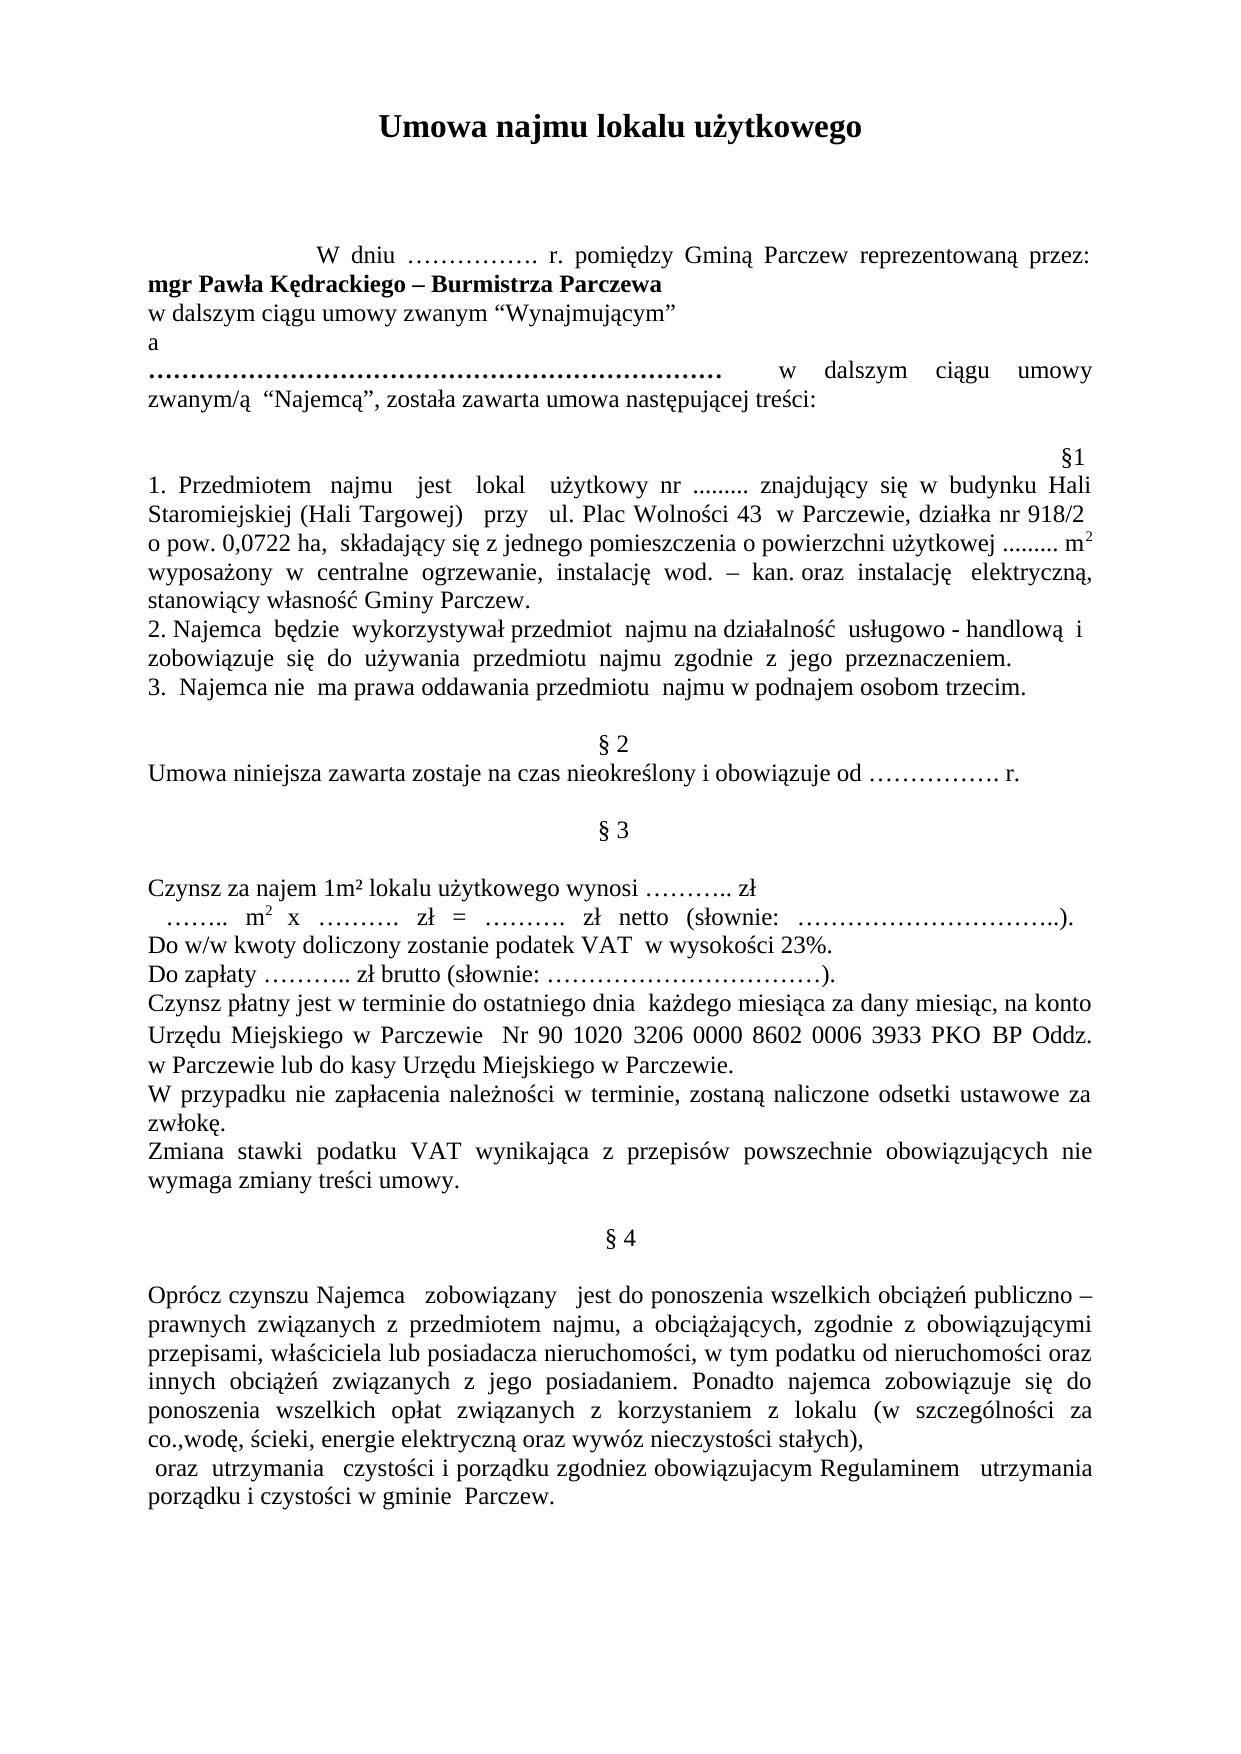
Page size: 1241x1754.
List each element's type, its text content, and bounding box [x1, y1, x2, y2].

text 3. Najemca nie ma prawa oddawania przedmiotu najmu w podnajem osobom trzecim. [148, 672, 1093, 700]
text 2. Najemca będzie wykorzystywał przedmiot najmu na działalność usługowo - handlową i zobowiązuje się do używania przedmiotu najmu zgodnie z jego przeznaczeniem. [148, 614, 1093, 672]
text § 2 Umowa niniejsza zawarta zostaje na czas nieokreślony i obowiązuje od ……………. r. § 3 [148, 729, 1093, 873]
text oraz utrzymania czystości i porządku zgodniez obowiązujacym Regulaminem utrzymania porządku i czystości w gminie Parczew. [148, 1453, 1093, 1510]
text Czynsz za najem 1m² lokalu użytkowego wynosi ……….. zł [148, 873, 1093, 902]
text …………………………………………………………… w dalszym ciągu umowy zwanym/ą “Najemcą”, została zawarta umowa następującej treści: [148, 355, 1093, 413]
text W przypadku nie zapłacenia należności w terminie, zostaną naliczone odsetki ustawowe za zwłokę. [148, 1079, 1093, 1136]
text W dniu ……………. r. pomiędzy Gminą Parczew reprezentowaną przez: mgr Pawła Kędrackiego – Burmistrza Parczewa [148, 240, 1093, 298]
text Czynsz płatny jest w terminie do ostatniego dnia każdego miesiąca za dany miesiąc, na konto Urzędu Miejskiego w Parczewie Nr 90 1020 3206 0000 8602 0006 3933 PKO BP Oddz. w Parczewie lub do kasy Urzędu Miejskiego w Parczewie. [148, 988, 1093, 1079]
text a [148, 327, 1093, 355]
text Umowa najmu lokalu użytkowego [148, 29, 1093, 212]
text § 4 [148, 1223, 1093, 1280]
text w dalszym ciągu umowy zwanym “Wynajmującym” [148, 298, 1093, 327]
text Oprócz czynszu Najemca zobowiązany jest do ponoszenia wszelkich obciążeń publiczno – prawnych związanych z przedmiotem najmu, a obciążających, zgodnie z obowiązującymi przepisami, właściciela lub posiadacza nieruchomości, w tym podatku od nieruchomości oraz innych obciążeń związanych z jego posiadaniem. Ponadto najemca zobowiązuje się do ponoszenia wszelkich opłat związanych z korzystaniem z lokalu (w szczególności za co.,wodę, ścieki, energie elektryczną oraz wywóz nieczystości stałych), [148, 1280, 1093, 1453]
text …….. m2 x ………. zł = ………. zł netto (słownie: …………………………..). Do w/w kwoty doliczony zostanie podatek VAT w wysokości 23%. [148, 902, 1093, 959]
text Do zapłaty ……….. zł brutto (słownie: ……………………………). [148, 959, 1093, 988]
text §1 1. Przedmiotem najmu jest lokal użytkowy nr ......... znajdujący się w budynku Hali Staromiejskiej (Hali Targowej) przy ul. Plac Wolności 43 w Parczewie, działka nr 918/2 o pow. 0,0722 ha, składający się z jednego pomieszczenia o powierzchni użytkowej ......... m2 wyposażony w centralne ogrzewanie, instalację wod. – kan. oraz instalację elektryczną, stanowiący własność Gminy Parczew. [148, 442, 1093, 614]
text Zmiana stawki podatku VAT wynikająca z przepisów powszechnie obowiązujących nie wymaga zmiany treści umowy. [148, 1136, 1093, 1194]
